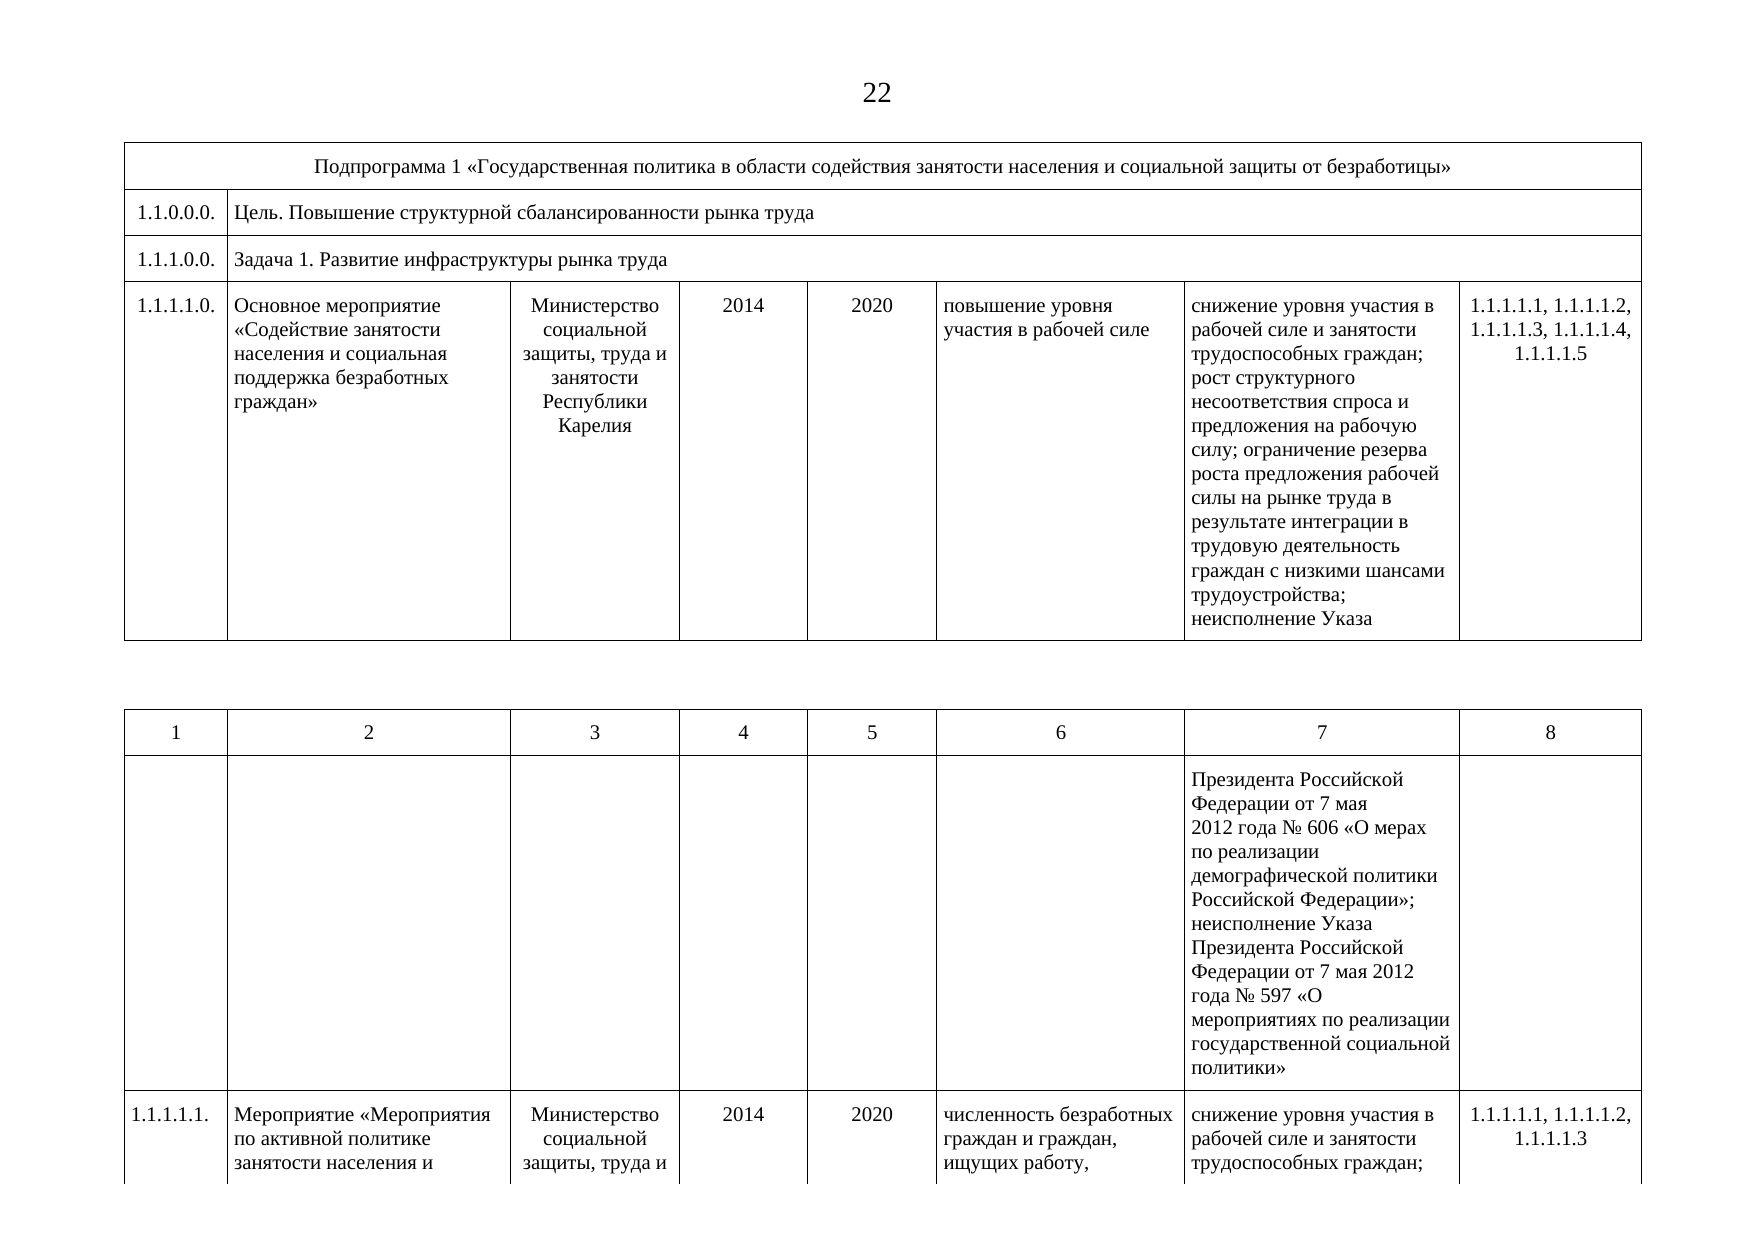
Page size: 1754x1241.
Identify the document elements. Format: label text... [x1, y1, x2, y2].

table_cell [937, 1091, 1184, 1184]
table_cell [1460, 756, 1641, 1090]
table_cell 2014 [680, 282, 807, 640]
table_header 7 [1185, 710, 1459, 755]
table_cell [511, 756, 679, 1090]
table_header 5 [808, 710, 936, 755]
table_cell [228, 756, 510, 1090]
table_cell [1185, 1091, 1459, 1184]
table_cell 1.1.0.0.0. [125, 190, 227, 235]
table_cell Цель. Повышение структурной сбалансированности рынка труда [228, 190, 1641, 235]
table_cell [1460, 1091, 1641, 1184]
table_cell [511, 1091, 679, 1184]
table_header 1 [125, 710, 227, 755]
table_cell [228, 1091, 510, 1184]
table_cell 1.1.1.1.1. [125, 1091, 227, 1184]
table_header 4 [680, 710, 807, 755]
table_header 8 [1460, 710, 1641, 755]
table_cell 1.1.1.1.1, 1.1.1.1.2, 1.1.1.1.3, 1.1.1.1.4, 1.1.1.1.5 [1460, 282, 1641, 640]
table_header 3 [511, 710, 679, 755]
table_cell Подпрограмма 1 «Государственная политика в области содействия занятости населения и социальной защиты от безработицы» [125, 143, 1641, 188]
table_cell 2020 [808, 1091, 936, 1184]
table_cell Президента Российской Федерации от 7 мая 2012 года № 606 «О мерах по реализации демографической политики Российской Федерации»; неисполнение Указа Президента Российской Федерации от 7 мая 2012 года № 597 «О мероприятиях по реализации государственной социальной политики» [1185, 756, 1459, 1090]
table_cell [125, 756, 227, 1090]
table_cell Министерство социальной защиты, труда и занятости Республики Карелия [511, 282, 679, 640]
table_cell Задача 1. Развитие инфраструктуры рынка труда [228, 236, 1641, 281]
table_cell снижение уровня участия в рабочей силе и занятости трудоспособных граждан; рост структурного несоответствия спроса и предложения на рабочую силу; ограничение резерва роста предложения рабочей силы на рынке труда в результате интеграции в трудовую деятельность граждан с низкими шансами трудоустройства; неисполнение Указа [1185, 282, 1459, 640]
table_header 2 [228, 710, 510, 755]
table_cell [680, 756, 807, 1090]
table_cell 1.1.1.0.0. [125, 236, 227, 281]
table_cell повышение уровня участия в рабочей силе [937, 282, 1184, 640]
table_cell Основное мероприятие «Содействие занятости населения и социальная поддержка безработных граждан» [228, 282, 510, 640]
table_cell [937, 756, 1184, 1090]
table_cell 2014 [680, 1091, 807, 1184]
table_header 6 [937, 710, 1184, 755]
table_cell [808, 756, 936, 1090]
table_cell 1.1.1.1.0. [125, 282, 227, 640]
table_cell 2020 [808, 282, 936, 640]
